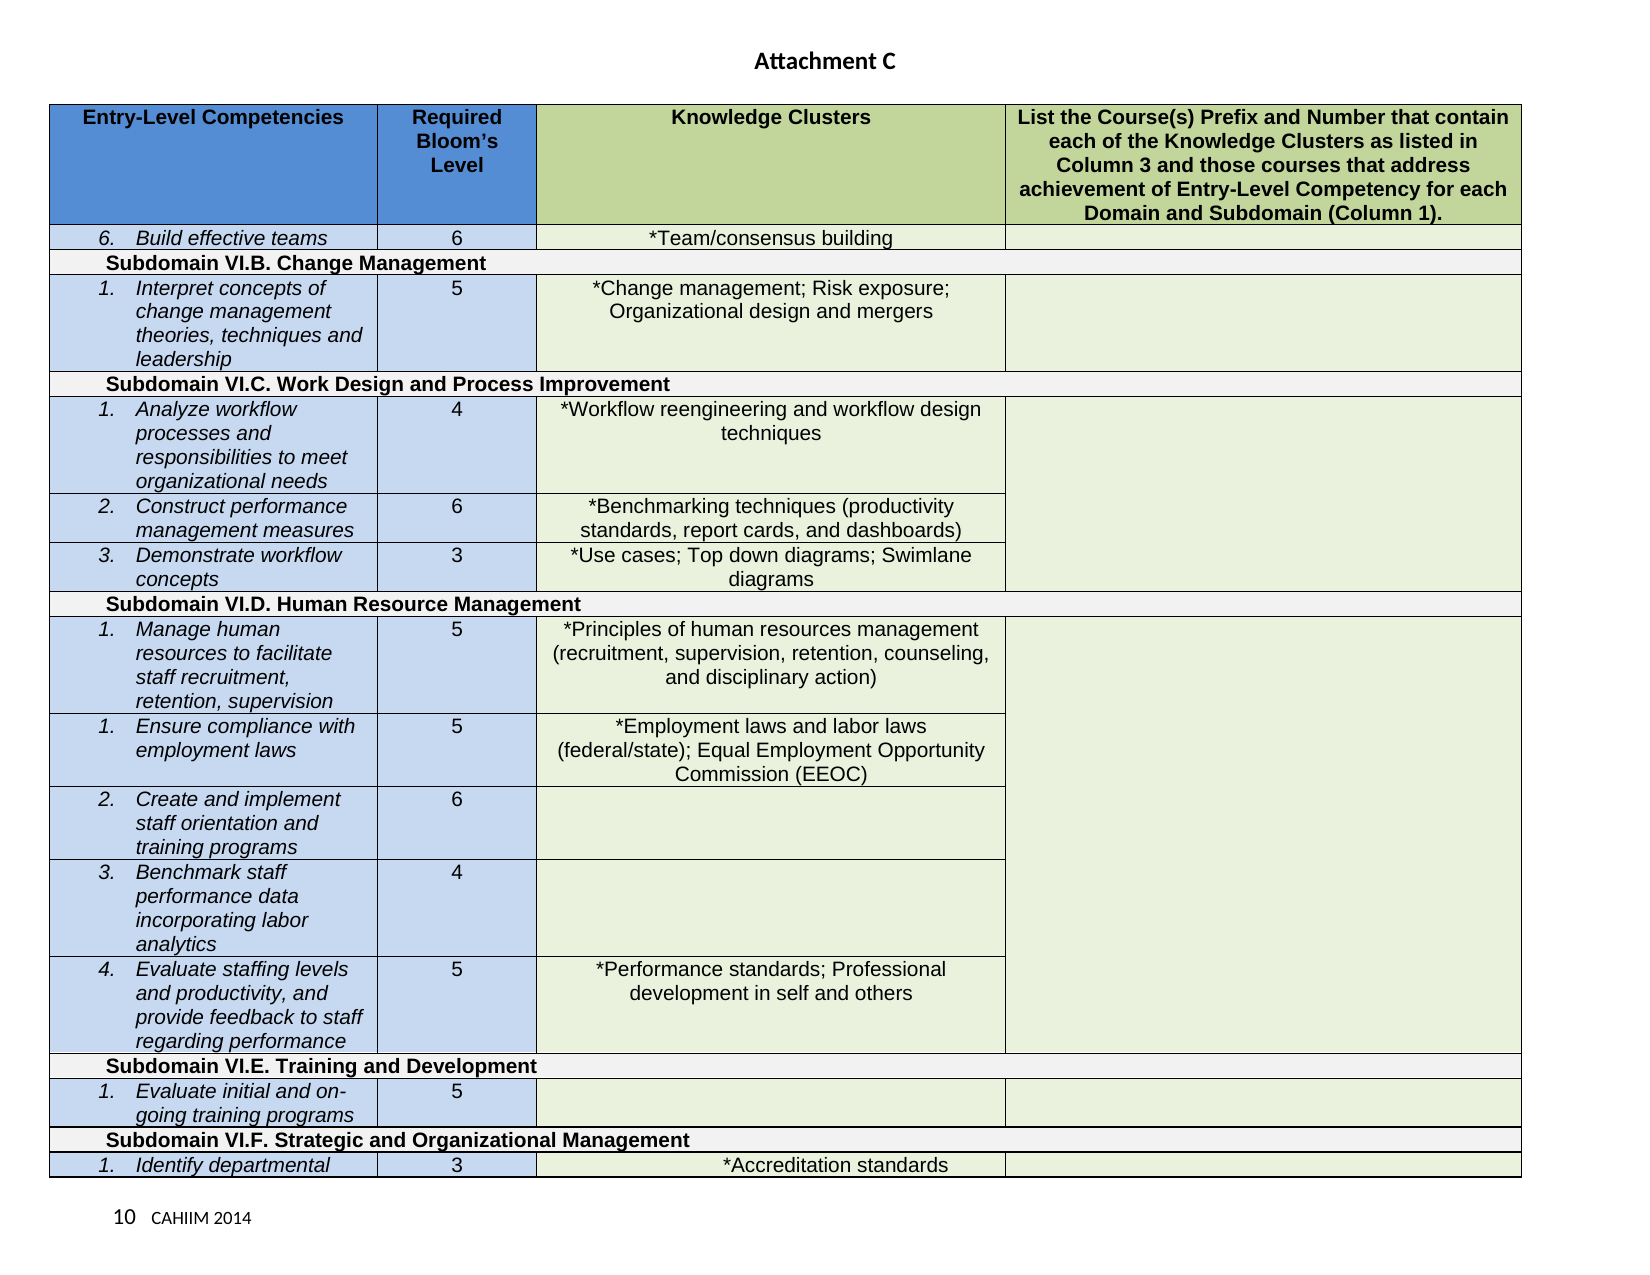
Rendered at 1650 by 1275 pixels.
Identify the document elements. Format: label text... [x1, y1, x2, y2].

table_cell *Performance standards; Professional development in self and others [537, 957, 1005, 1052]
table_cell Demonstrate workflow concepts [50, 543, 377, 591]
table_cell 3 [378, 1153, 536, 1176]
table_cell Subdomain VI.D. Human Resource Management [50, 592, 1521, 616]
table_cell Construct performance management measures [50, 494, 377, 542]
table_cell *Principles of human resources management (recruitment, supervision, retention, counseling, and disciplinary action) [537, 617, 1005, 713]
table_cell 5 [378, 617, 536, 713]
table_cell Evaluate staffing levels and productivity, and provide feedback to staff regarding performance [50, 957, 377, 1052]
table_cell [1006, 617, 1521, 1052]
table_cell 4 [378, 860, 536, 956]
table_cell *Use cases; Top down diagrams; Swimlane diagrams [537, 543, 1005, 591]
table_cell *Benchmarking techniques (productivity standards, report cards, and dashboards) [537, 494, 1005, 542]
table_cell 6 [378, 225, 536, 249]
table_header Entry-Level Competencies [50, 105, 377, 224]
table_cell 6 [378, 787, 536, 859]
table_cell Subdomain VI.F. Strategic and Organizational Management [50, 1128, 1521, 1151]
table_cell 5 [378, 275, 536, 371]
table_cell Evaluate initial and on-going training programs [50, 1079, 377, 1126]
table_cell [1006, 1153, 1521, 1176]
table_cell Build effective teams [50, 225, 377, 249]
table_cell Interpret concepts of change management theories, techniques and leadership [50, 275, 377, 371]
table_header Required Bloom’s Level [378, 105, 536, 224]
table_header List the Course(s) Prefix and Number that contain each of the Knowledge Clusters as listed in Column 3 and those courses that address achievement of Entry-Level Competency for each Domain and Subdomain (Column 1). [1006, 105, 1521, 224]
table_cell 4 [378, 397, 536, 493]
table_cell 5 [378, 714, 536, 786]
table_cell *Workflow reengineering and workflow design techniques [537, 397, 1005, 493]
table_cell *Team/consensus building [537, 225, 1005, 249]
table_cell 6 [378, 494, 536, 542]
table_cell Create and implement staff orientation and training programs [50, 787, 377, 859]
table_cell [1006, 397, 1521, 591]
table_cell 5 [378, 957, 536, 1052]
table_cell Subdomain VI.E. Training and Development [50, 1054, 1521, 1077]
table_cell *Employment laws and labor laws (federal/state); Equal Employment Opportunity Commission (EEOC) [537, 714, 1005, 786]
table_cell 5 [378, 1079, 536, 1126]
table_cell [537, 860, 1005, 956]
table_cell [1006, 1079, 1521, 1126]
table_cell Benchmark staff performance data incorporating labor analytics [50, 860, 377, 956]
table_cell Subdomain VI.C. Work Design and Process Improvement [50, 372, 1521, 396]
table_cell [1006, 225, 1521, 249]
table_header Knowledge Clusters [537, 105, 1005, 224]
table_cell [537, 787, 1005, 859]
table_cell [1006, 275, 1521, 371]
table_cell Identify departmental and organizational survey readiness for accreditation, licensing and/or certification processes [50, 1153, 377, 1176]
table_cell Manage human resources to facilitate staff recruitment, retention, supervision [50, 617, 377, 713]
table_cell Analyze workflow processes and responsibilities to meet organizational needs [50, 397, 377, 493]
table_cell Ensure compliance with employment laws [50, 714, 377, 786]
table_cell 3 [378, 543, 536, 591]
table_cell [537, 1079, 1005, 1126]
table_cell *Change management; Risk exposure; Organizational design and mergers [537, 275, 1005, 371]
table_cell Subdomain VI.B. Change Management [50, 250, 1521, 274]
